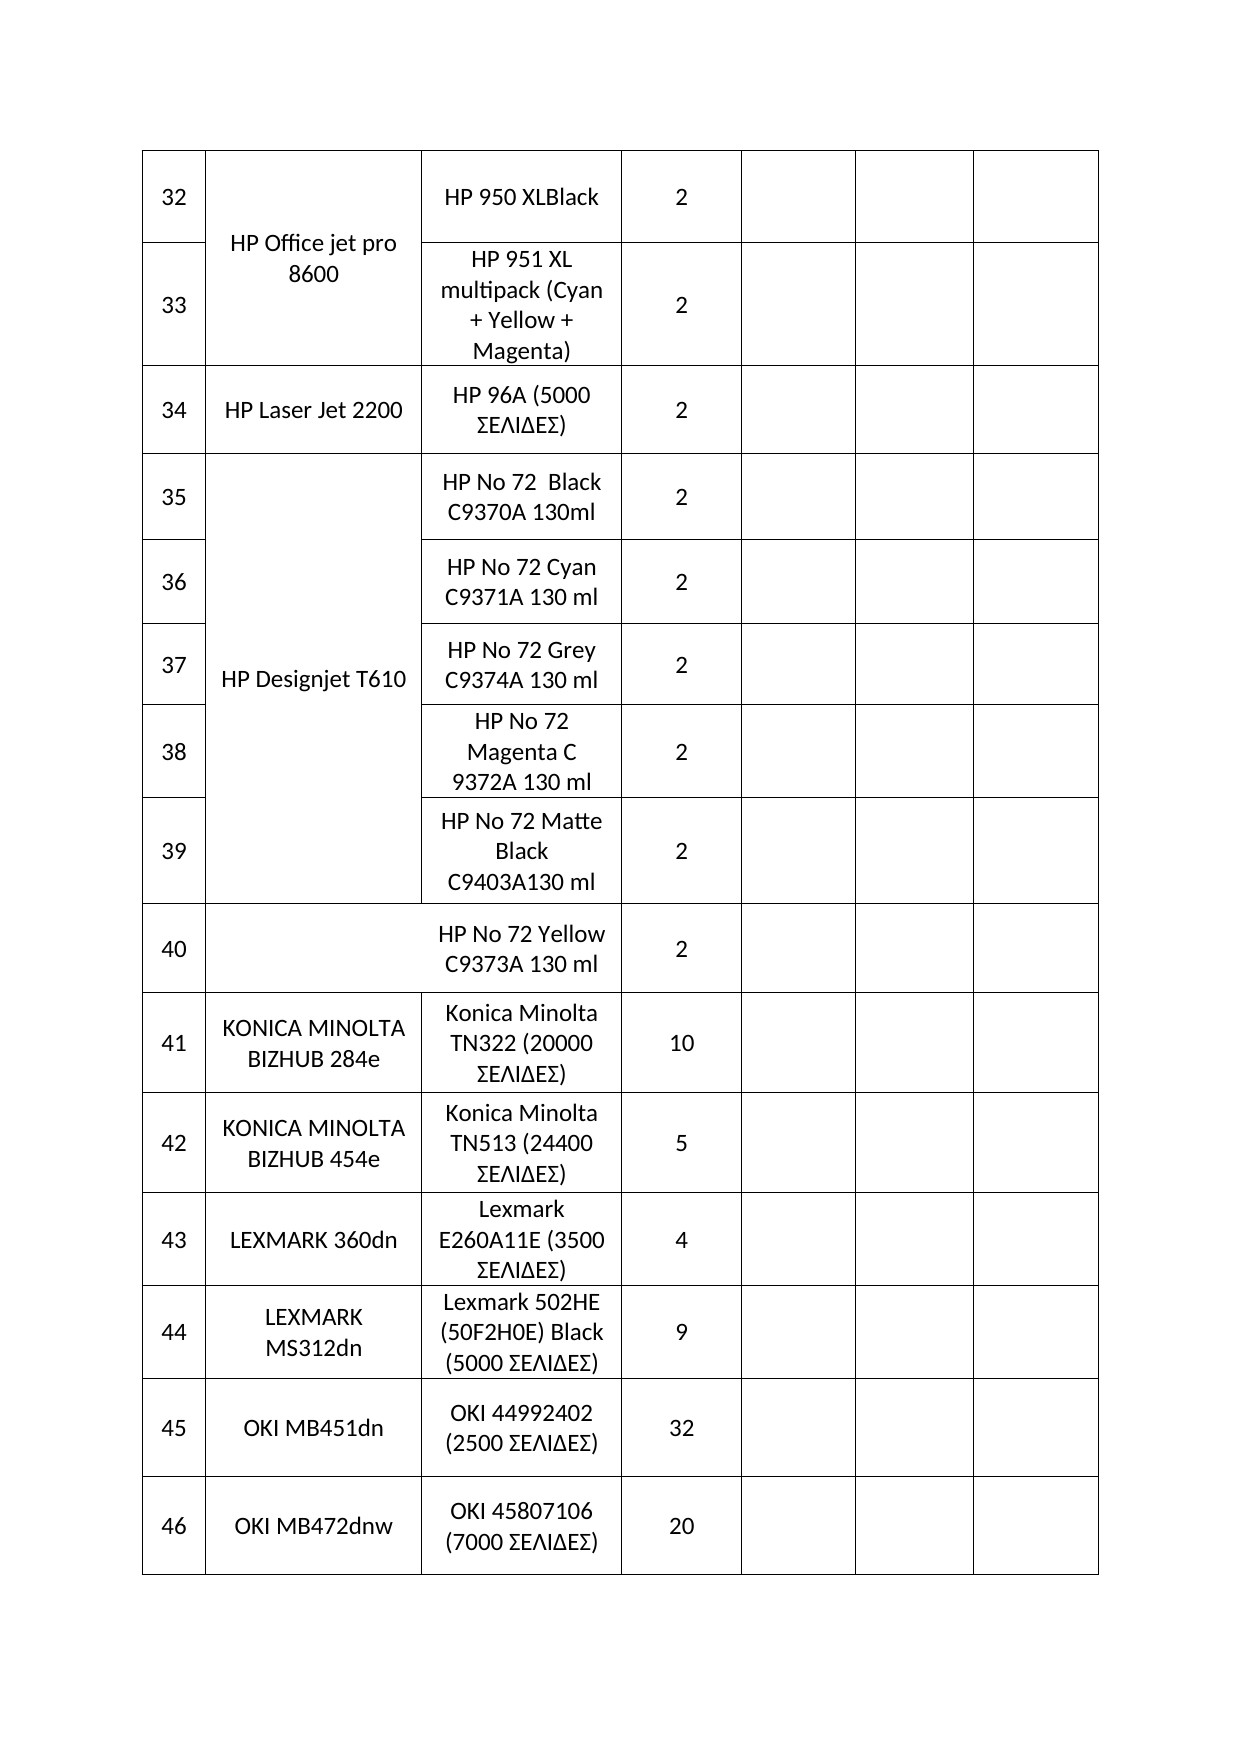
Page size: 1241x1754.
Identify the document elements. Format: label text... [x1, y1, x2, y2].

table_cell [856, 243, 973, 365]
table_cell 33 [143, 243, 205, 365]
table_cell OKI 45807106 (7000 ΣΕΛΙΔΕΣ) [422, 1477, 621, 1574]
table_cell 42 [143, 1093, 205, 1192]
table_cell HP No 72 Matte Black C9403A130 ml [422, 798, 621, 903]
table_cell 32 [143, 151, 205, 242]
table_cell [974, 1477, 1098, 1574]
table_cell 32 [622, 1379, 741, 1476]
table_cell 34 [143, 366, 205, 453]
table_cell [742, 540, 855, 623]
table_cell [742, 366, 855, 453]
table_cell 2 [622, 454, 741, 539]
table_cell 45 [143, 1379, 205, 1476]
table_cell [856, 904, 973, 992]
table_cell [974, 243, 1098, 365]
table_cell [974, 366, 1098, 453]
table_cell Konica Minolta TN322 (20000 ΣΕΛΙΔΕΣ) [422, 993, 621, 1092]
table_cell [856, 1093, 973, 1192]
table_cell [974, 705, 1098, 797]
table_cell 2 [622, 798, 741, 903]
table_cell 5 [622, 1093, 741, 1192]
table_cell [742, 151, 855, 242]
table_cell [856, 1286, 973, 1377]
table_cell 44 [143, 1286, 205, 1377]
table_cell [856, 151, 973, 242]
table_cell [974, 1193, 1098, 1285]
table_cell 2 [622, 151, 741, 242]
table_cell [856, 454, 973, 539]
table_cell 10 [622, 993, 741, 1092]
table_cell LEXMARK MS312dn [206, 1286, 421, 1377]
table_cell HP No 72 Black C9370A 130ml [422, 454, 621, 539]
table_cell [974, 1093, 1098, 1192]
table_cell 41 [143, 993, 205, 1092]
table_cell [856, 366, 973, 453]
table_cell [974, 624, 1098, 704]
table_cell 36 [143, 540, 205, 623]
table_cell [856, 993, 973, 1092]
table_cell [742, 798, 855, 903]
table_cell HP No 72 Yellow C9373A 130 ml [422, 904, 621, 992]
table_cell HP Office jet pro 8600 [206, 151, 421, 365]
table_cell [856, 705, 973, 797]
table_cell [856, 1193, 973, 1285]
table_cell 4 [622, 1193, 741, 1285]
table_cell LEXMARK 360dn [206, 1193, 421, 1285]
table_cell 2 [622, 624, 741, 704]
table_cell Konica Minolta TN513 (24400 ΣΕΛΙΔΕΣ) [422, 1093, 621, 1192]
table_cell 9 [622, 1286, 741, 1377]
table_cell [856, 540, 973, 623]
table_cell 2 [622, 366, 741, 453]
table_cell 37 [143, 624, 205, 704]
table_cell [974, 1379, 1098, 1476]
table_cell [742, 1286, 855, 1377]
table_cell [742, 993, 855, 1092]
table_cell [742, 1379, 855, 1476]
table_cell HP No 72 Cyan C9371A 130 ml [422, 540, 621, 623]
table_cell 2 [622, 243, 741, 365]
table_cell 39 [143, 798, 205, 903]
table_cell [742, 624, 855, 704]
table_cell Lexmark 502HE (50F2H0E) Black (5000 ΣΕΛΙΔΕΣ) [422, 1286, 621, 1377]
table_cell ΟΚΙ ΜΒ451dn [206, 1379, 421, 1476]
table_cell [856, 798, 973, 903]
table_cell 20 [622, 1477, 741, 1574]
table_cell [974, 904, 1098, 992]
table_cell [742, 454, 855, 539]
table_cell KONICA MINOLTA BIZHUB 284e [206, 993, 421, 1092]
table_cell 38 [143, 705, 205, 797]
table_cell [742, 705, 855, 797]
table_cell [856, 624, 973, 704]
table_cell OKI 44992402 (2500 ΣΕΛΙΔΕΣ) [422, 1379, 621, 1476]
table_cell KONICA MINOLTA BIZHUB 454e [206, 1093, 421, 1192]
table_cell ΟΚΙ ΜΒ472dnw [206, 1477, 421, 1574]
table_cell 2 [622, 904, 741, 992]
table_cell [974, 993, 1098, 1092]
table_cell [742, 1093, 855, 1192]
table_cell HP 96A (5000 ΣΕΛΙΔΕΣ) [422, 366, 621, 453]
table_cell [974, 798, 1098, 903]
table_cell [742, 1193, 855, 1285]
table_cell 2 [622, 705, 741, 797]
table_cell HP 951 XL multipack (Cyan + Yellow + Magenta) [422, 243, 621, 365]
table_cell [742, 1477, 855, 1574]
table_cell 43 [143, 1193, 205, 1285]
table_cell [974, 151, 1098, 242]
table_cell [742, 904, 855, 992]
table_cell [742, 243, 855, 365]
table_cell 46 [143, 1477, 205, 1574]
table_cell [974, 454, 1098, 539]
table_cell [974, 540, 1098, 623]
table_cell HP No 72 Grey C9374A 130 ml [422, 624, 621, 704]
table_cell 35 [143, 454, 205, 539]
table_cell 40 [143, 904, 205, 992]
table_cell HP No 72 Magenta C 9372A 130 ml [422, 705, 621, 797]
table_cell [856, 1379, 973, 1476]
table_cell [856, 1477, 973, 1574]
table_cell HP Laser Jet 2200 [206, 366, 421, 453]
table_cell Lexmark E260A11E (3500 ΣΕΛΙΔΕΣ) [422, 1193, 621, 1285]
table_cell 2 [622, 540, 741, 623]
table_cell [974, 1286, 1098, 1377]
table_cell HP 950 XLBlack [422, 151, 621, 242]
table_cell HP Designjet T610 [206, 454, 421, 903]
